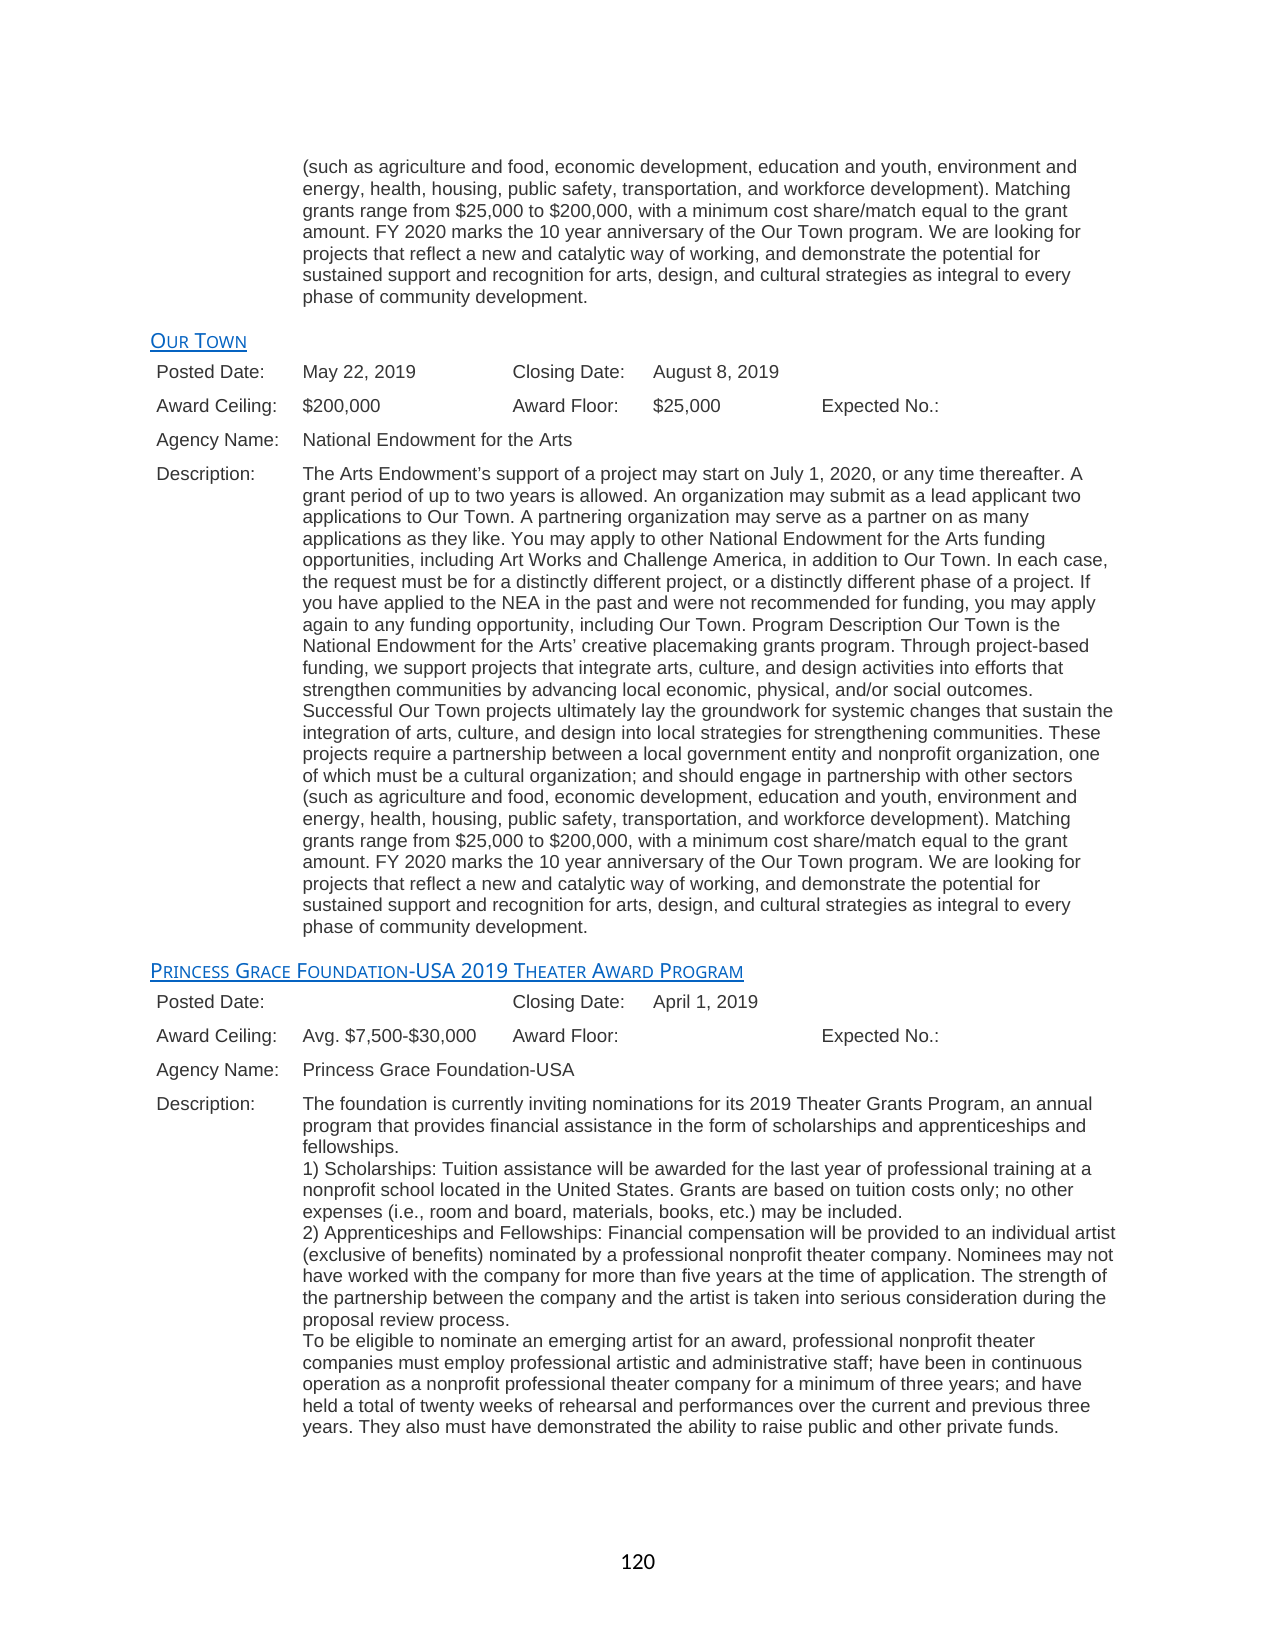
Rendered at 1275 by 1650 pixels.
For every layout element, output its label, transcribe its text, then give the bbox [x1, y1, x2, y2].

subtitle Our Town [150, 326, 1125, 354]
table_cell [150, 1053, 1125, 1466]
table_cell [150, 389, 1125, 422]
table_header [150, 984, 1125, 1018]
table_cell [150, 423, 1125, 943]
subtitle Princess Grace Foundation-USA 2019 Theater Award Program [150, 956, 1125, 984]
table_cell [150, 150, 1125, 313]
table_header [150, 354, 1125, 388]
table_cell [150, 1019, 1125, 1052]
